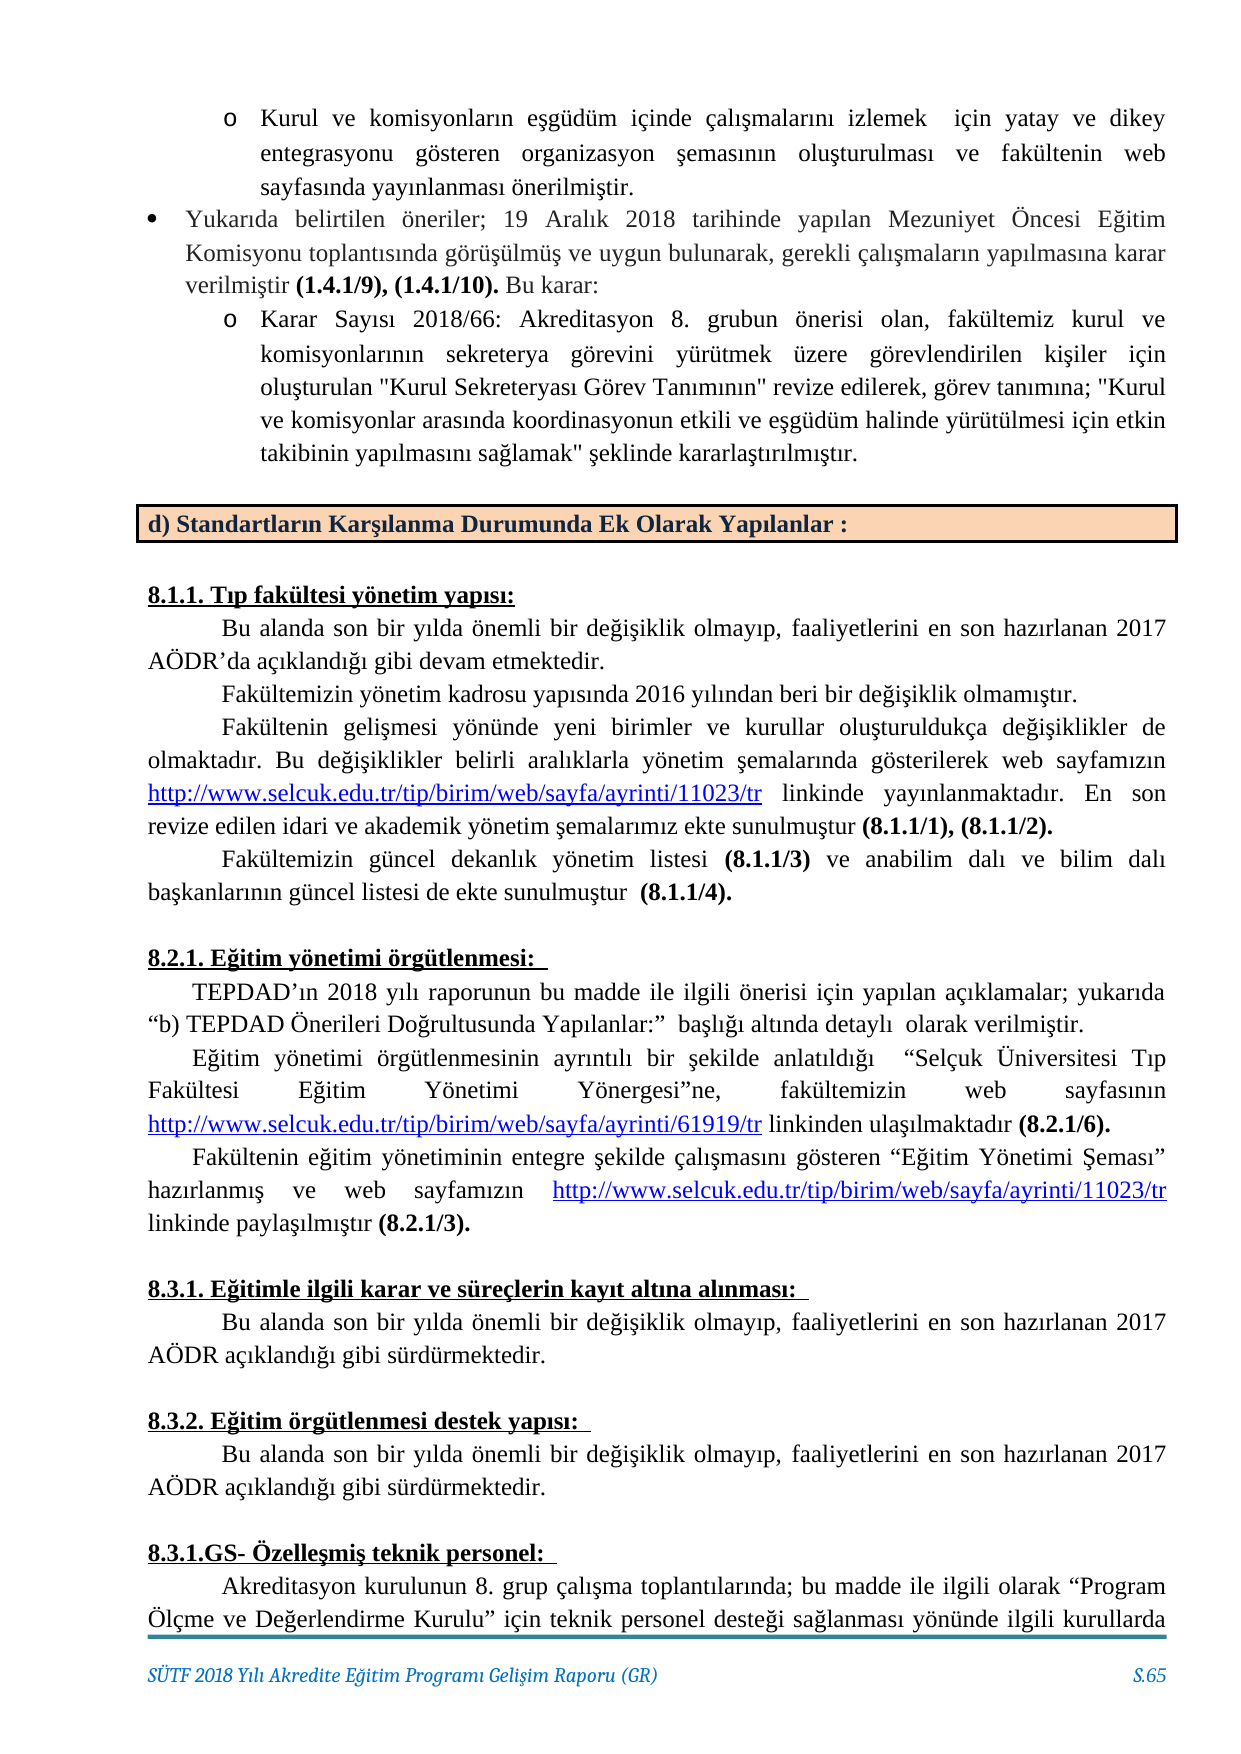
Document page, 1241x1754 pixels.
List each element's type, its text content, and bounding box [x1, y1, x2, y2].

text Bu alanda son bir yılda önemli bir değişiklik olmayıp, faaliyetlerini en son hazırlanan 2017 AÖDR açıklandığı gibi sürdürmektedir. [148, 1307, 1167, 1368]
text 8.2.1. Eğitim yönetimi örgütlenmesi: [148, 943, 1167, 972]
text Bu alanda son bir yılda önemli bir değişiklik olmayıp, faaliyetlerini en son hazırlanan 2017 AÖDR açıklandığı gibi sürdürmektedir. [148, 1439, 1167, 1501]
text Fakültemizin yönetim kadrosu yapısında 2016 yılından beri bir değişiklik olmamıştır. [148, 679, 1167, 708]
text TEPDAD’ın 2018 yılı raporunun bu madde ile ilgili önerisi için yapılan açıklamalar; yukarıda “b) TEPDAD Önerileri Doğrultusunda Yapılanlar:” başlığı altında detaylı olarak verilmiştir. [148, 977, 1167, 1038]
list Kurul ve komisyonların eşgüdüm içinde çalışmalarını izlemek için yatay ve dikey entegrasyonu gösteren organizasyon şemasının oluşturulması ve fakültenin web sayfasında yayınlanması önerilmiştir. [223, 103, 1167, 200]
text Fakültemizin güncel dekanlık yönetim listesi (8.1.1/3) ve anabilim dalı ve bilim dalı başkanlarının güncel listesi de ekte sunulmuştur (8.1.1/4). [148, 844, 1167, 906]
list Karar Sayısı 2018/66: Akreditasyon 8. grubun önerisi olan, fakültemiz kurul ve komisyonlarının sekreterya görevini yürütmek üzere görevlendirilen kişiler için oluşturulan "Kurul Sekreteryası Görev Tanımının" revize edilerek, görev tanımına; "Kurul ve komisyonlar arasında koordinasyonun etkili ve eşgüdüm halinde yürütülmesi için etkin takibinin yapılmasını sağlamak" şeklinde kararlaştırılmıştır. [223, 304, 1167, 467]
text Bu alanda son bir yılda önemli bir değişiklik olmayıp, faaliyetlerini en son hazırlanan 2017 AÖDR’da açıklandığı gibi devam etmektedir. [148, 613, 1167, 675]
text 8.3.2. Eğitim örgütlenmesi destek yapısı: [148, 1406, 1167, 1434]
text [148, 1571, 1167, 1633]
text Fakültenin gelişmesi yönünde yeni birimler ve kurullar oluşturuldukça değişiklikler de olmaktadır. Bu değişiklikler belirli aralıklarla yönetim şemalarında gösterilerek web sayfamızın http://www.selcuk.edu.tr/tip/birim/web/sayfa/ayrinti/11023/tr linkinde yayınlanmaktadır. En son revize edilen idari ve akademik yönetim şemalarımız ekte sunulmuştur (8.1.1/1), (8.1.1/2). [148, 712, 1167, 840]
text 8.1.1. Tıp fakültesi yönetim yapısı: [148, 580, 1167, 609]
list Yukarıda belirtilen öneriler; 19 Aralık 2018 tarihinde yapılan Mezuniyet Öncesi Eğitim Komisyonu toplantısında görüşülmüş ve uygun bulunarak, gerekli çalışmaların yapılmasına karar verilmiştir (1.4.1/9), (1.4.1/10). Bu karar: [148, 204, 1167, 299]
text 8.3.1. Eğitimle ilgili karar ve süreçlerin kayıt altına alınması: [148, 1274, 1167, 1302]
text Fakültenin eğitim yönetiminin entegre şekilde çalışmasını gösteren “Eğitim Yönetimi Şeması” hazırlanmış ve web sayfamızın http://www.selcuk.edu.tr/tip/birim/web/sayfa/ayrinti/11023/tr linkinde paylaşılmıştır (8.2.1/3). [148, 1142, 1167, 1236]
text 8.3.1.GS- Özelleşmiş teknik personel: [148, 1538, 1167, 1567]
text Eğitim yönetimi örgütlenmesinin ayrıntılı bir şekilde anlatıldığı “Selçuk Üniversitesi Tıp Fakültesi Eğitim Yönetimi Yönergesi”ne, fakültemizin web sayfasının http://www.selcuk.edu.tr/tip/birim/web/sayfa/ayrinti/61919/tr linkinden ulaşılmaktadır (8.2.1/6). [148, 1043, 1167, 1137]
text d) Standartların Karşılanma Durumunda Ek Olarak Yapılanlar : [139, 507, 1175, 540]
